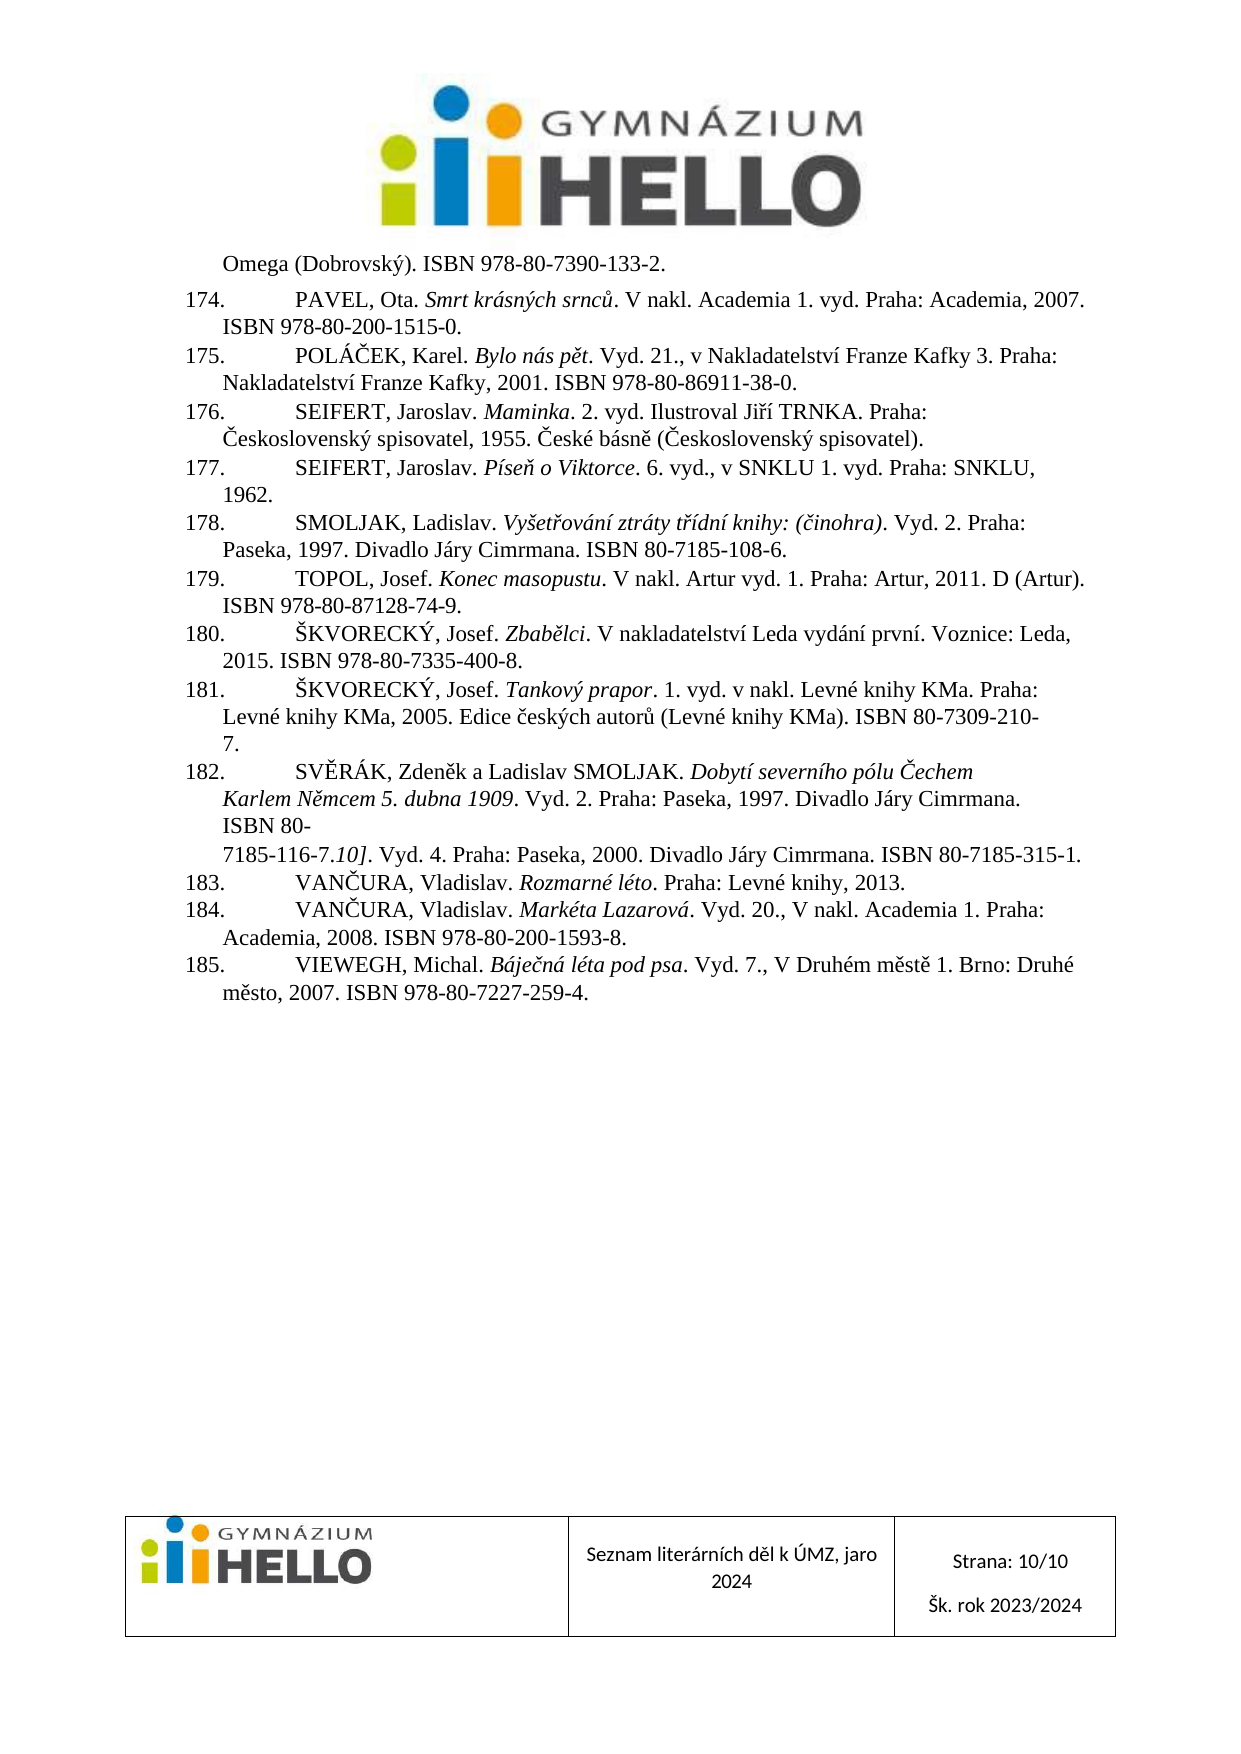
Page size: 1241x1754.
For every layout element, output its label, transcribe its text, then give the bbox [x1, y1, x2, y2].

list SEIFERT, Jaroslav. Maminka. 2. vyd. Ilustroval Jiří TRNKA. Praha: Československý spisovatel, 1955. České básně (Československý spisovatel). [185, 398, 1082, 452]
list PAVEL, Ota. Smrt krásných srnců. V nakl. Academia 1. vyd. Praha: Academia, 2007. ISBN 978-80-200-1515-0. [185, 286, 1086, 340]
list SEIFERT, Jaroslav. Píseň o Viktorce. 6. vyd., v SNKLU 1. vyd. Praha: SNKLU, 1962. [185, 454, 1036, 507]
picture [365, 73, 867, 250]
list ŠKVORECKÝ, Josef. Tankový prapor. 1. vyd. v nakl. Levné knihy KMa. Praha: Levné knihy KMa, 2005. Edice českých autorů (Levné knihy KMa). ISBN 80-7309-210-7. [185, 676, 1057, 756]
text 7185-116-7.10]. Vyd. 4. Praha: Paseka, 2000. Divadlo Járy Cimrmana. ISBN 80-7185-315-1. [222, 841, 1184, 867]
list VANČURA, Vladislav. Markéta Lazarová. Vyd. 20., V nakl. Academia 1. Praha: Academia, 2008. ISBN 978-80-200-1593-8. [185, 897, 1045, 950]
list SVĚRÁK, Zdeněk a Ladislav SMOLJAK. Dobytí severního pólu Čechem Karlem Němcem 5. dubna 1909. Vyd. 2. Praha: Paseka, 1997. Divadlo Járy Cimrmana. ISBN 80- [185, 758, 1048, 839]
list VIEWEGH, Michal. Báječná léta pod psa. Vyd. 7., V Druhém městě 1. Brno: Druhé město, 2007. ISBN 978-80-7227-259-4. [185, 952, 1074, 1005]
list SMOLJAK, Ladislav. Vyšetřování ztráty třídní knihy: (činohra). Vyd. 2. Praha: Paseka, 1997. Divadlo Járy Cimrmana. ISBN 80-7185-108-6. [185, 509, 1026, 563]
picture [133, 1517, 374, 1595]
list OTČENÁŠEK, Jan. Romeo, Julie a tma. Praha: Dobrovský, 2014. Omega (Dobrovský). ISBN 978-80-7390-133-2. [185, 250, 974, 276]
list POLÁČEK, Karel. Bylo nás pět. Vyd. 21., v Nakladatelství Franze Kafky 3. Praha: Nakladatelství Franze Kafky, 2001. ISBN 978-80-86911-38-0. [185, 342, 1059, 395]
list VANČURA, Vladislav. Rozmarné léto. Praha: Levné knihy, 2013. [185, 869, 1184, 896]
list TOPOL, Josef. Konec masopustu. V nakl. Artur vyd. 1. Praha: Artur, 2011. D (Artur). ISBN 978-80-87128-74-9. [185, 565, 1086, 618]
picture [133, 1510, 374, 1516]
list ŠKVORECKÝ, Josef. Zbabělci. V nakladatelství Leda vydání první. Voznice: Leda, 2015. ISBN 978-80-7335-400-8. [185, 620, 1072, 673]
